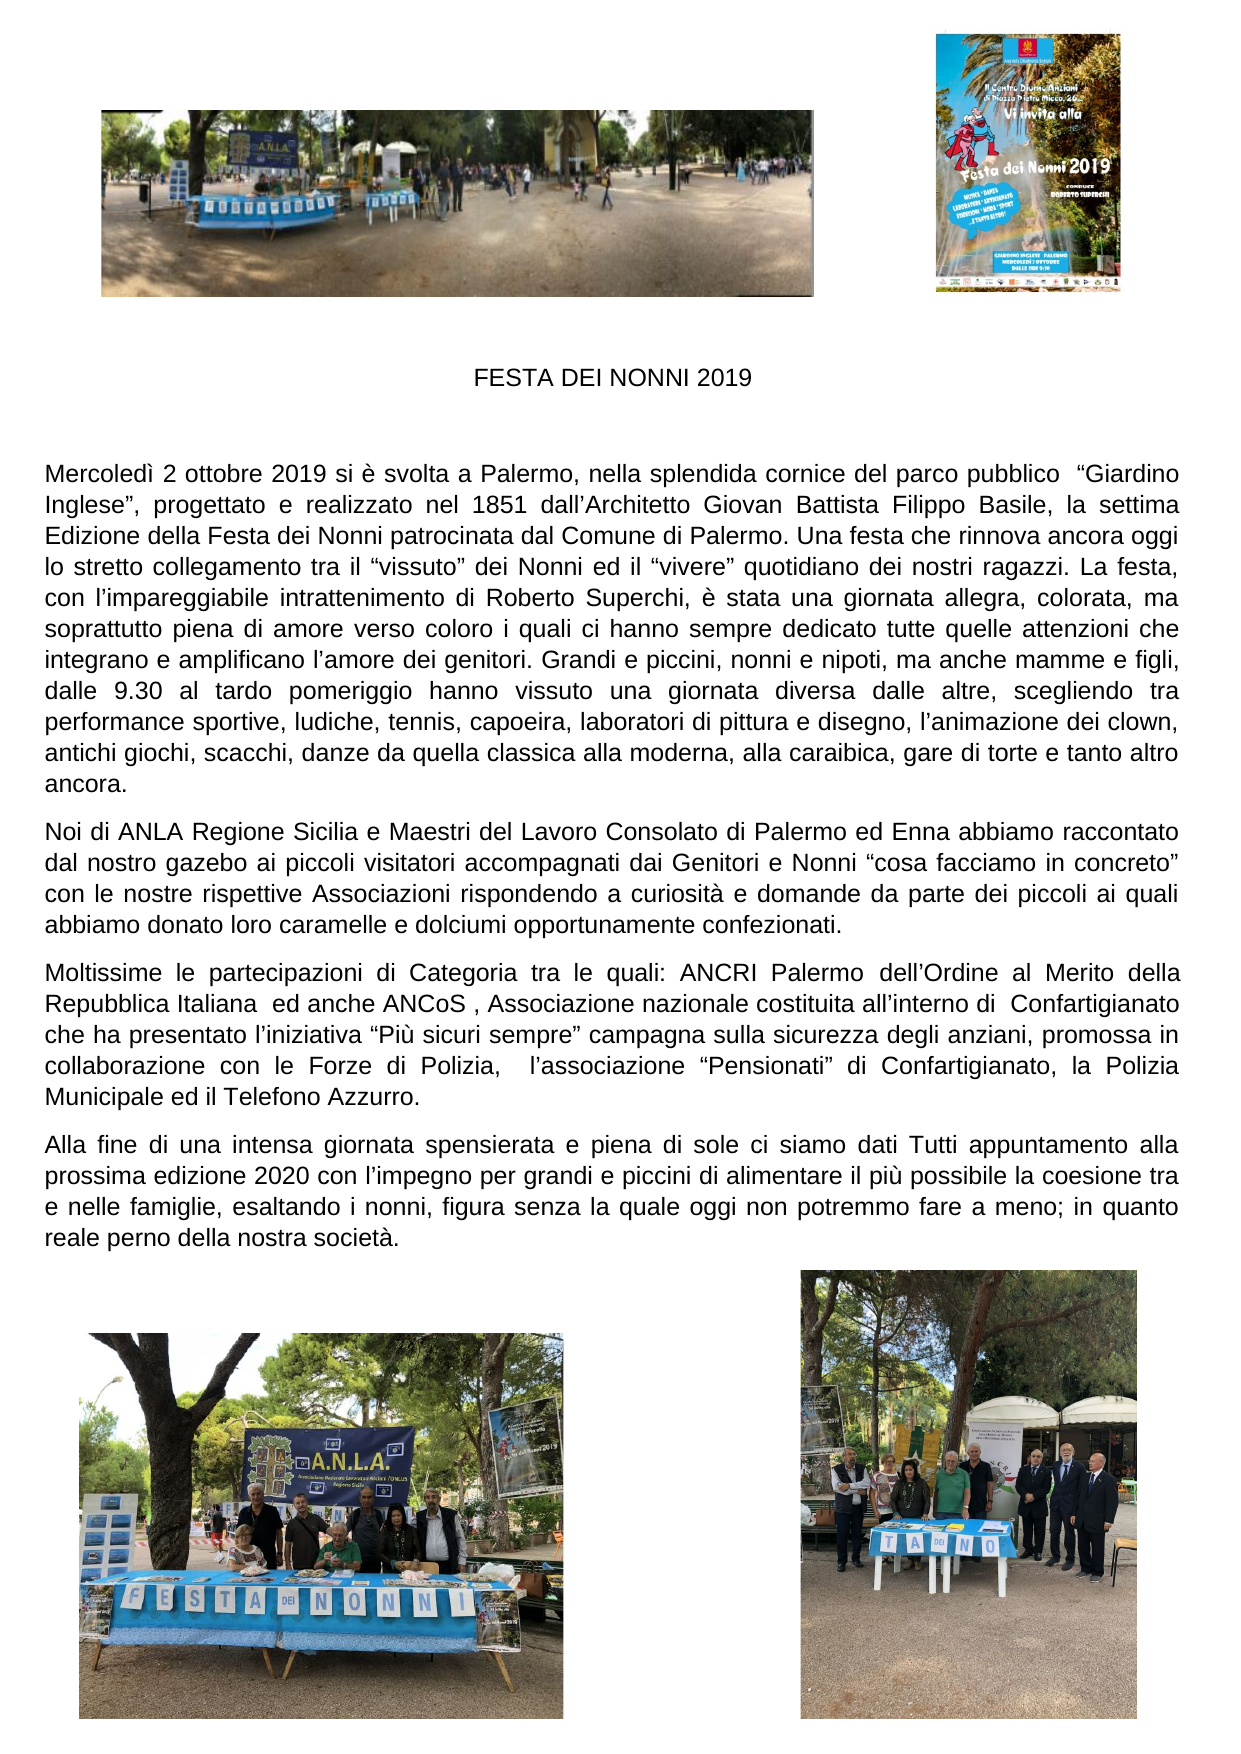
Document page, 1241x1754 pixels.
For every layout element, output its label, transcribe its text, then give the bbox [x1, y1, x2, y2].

picture [931, 29, 1125, 297]
picture [79, 1333, 564, 1719]
text FESTA DEI NONNI 2019 [44, 363, 1181, 392]
picture [800, 1270, 1137, 1719]
text Noi di ANLA Regione Sicilia e Maestri del Lavoro Consolato di Palermo ed Enna abbiamo raccontato dal nostro gazebo ai piccoli visitatori accompagnati dai Genitori e Nonni “cosa facciamo in concreto” con le nostre rispettive Associazioni rispondendo a curiosità e domande da parte dei piccoli ai quali abbiamo donato loro caramelle e dolciumi opportunamente confezionati. [44, 908, 1181, 939]
text Moltissime le partecipazioni di Categoria tra le quali: ANCRI Palermo dell’Ordine al Merito della Repubblica Italiana ed anche ANCoS , Associazione nazionale costituita all’interno di Confartigianato che ha presentato l’iniziativa “Più sicuri sempre” campagna sulla sicurezza degli anziani, promossa in collaborazione con le Forze di Polizia, l’associazione “Pensionati” di Confartigianato, la Polizia Municipale ed il Telefono Azzurro. [44, 958, 1181, 1020]
text Alla fine di una intensa giornata spensierata e piena di sole ci siamo dati Tutti appuntamento alla prossima edizione 2020 con l’impegno per grandi e piccini di alimentare il più possibile la coesione tra e nelle famiglie, esaltando i nonni, figura senza la quale oggi non potremmo fare a meno; in quanto reale perno della nostra società. [44, 1221, 1181, 1252]
text Moltissime le partecipazioni di Categoria tra le quali: ANCRI Palermo dell’Ordine al Merito della Repubblica Italiana ed anche ANCoS , Associazione nazionale costituita all’interno di Confartigianato che ha presentato l’iniziativa “Più sicuri sempre” campagna sulla sicurezza degli anziani, promossa in collaborazione con le Forze di Polizia, l’associazione “Pensionati” di Confartigianato, la Polizia Municipale ed il Telefono Azzurro. [44, 1080, 1181, 1111]
picture [101, 110, 814, 297]
